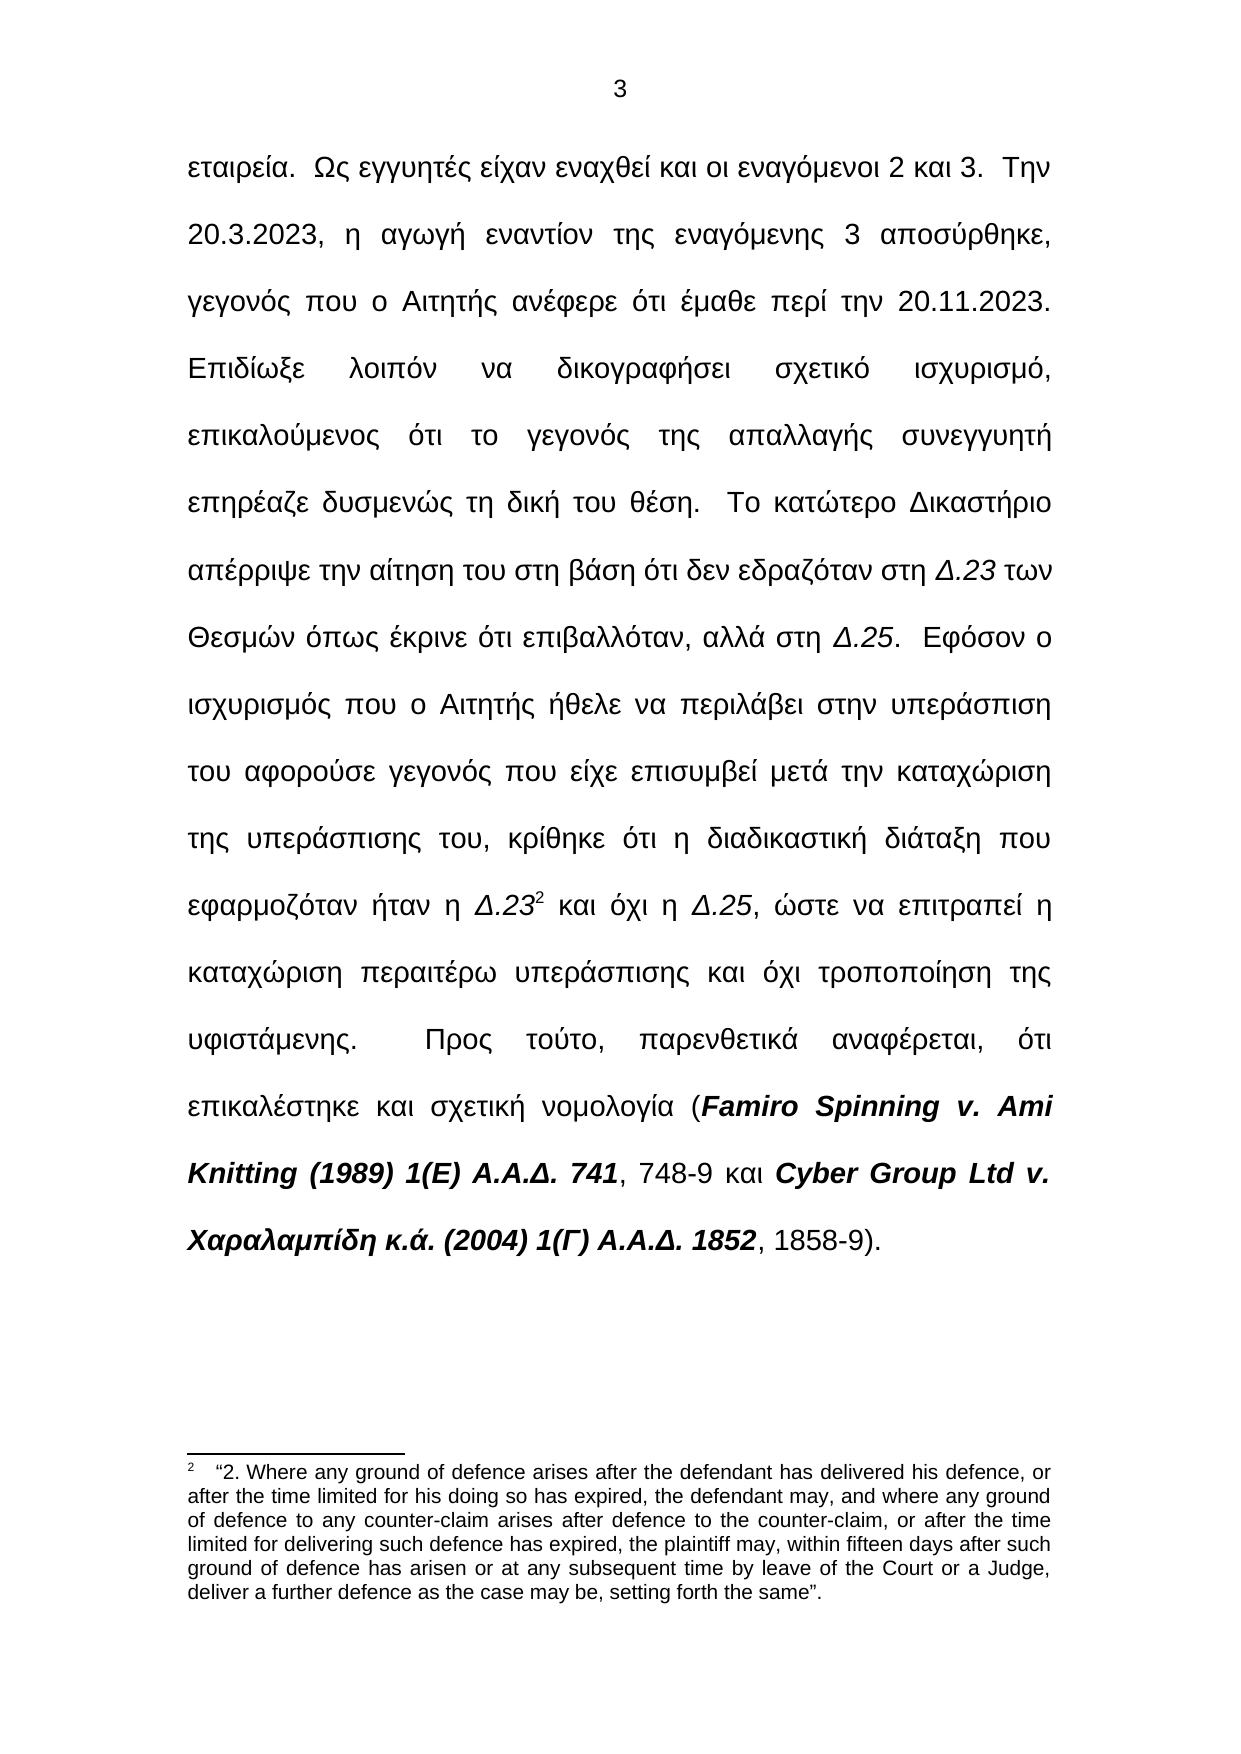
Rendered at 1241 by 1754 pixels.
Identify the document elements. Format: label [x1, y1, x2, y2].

text [187, 150, 1053, 1257]
